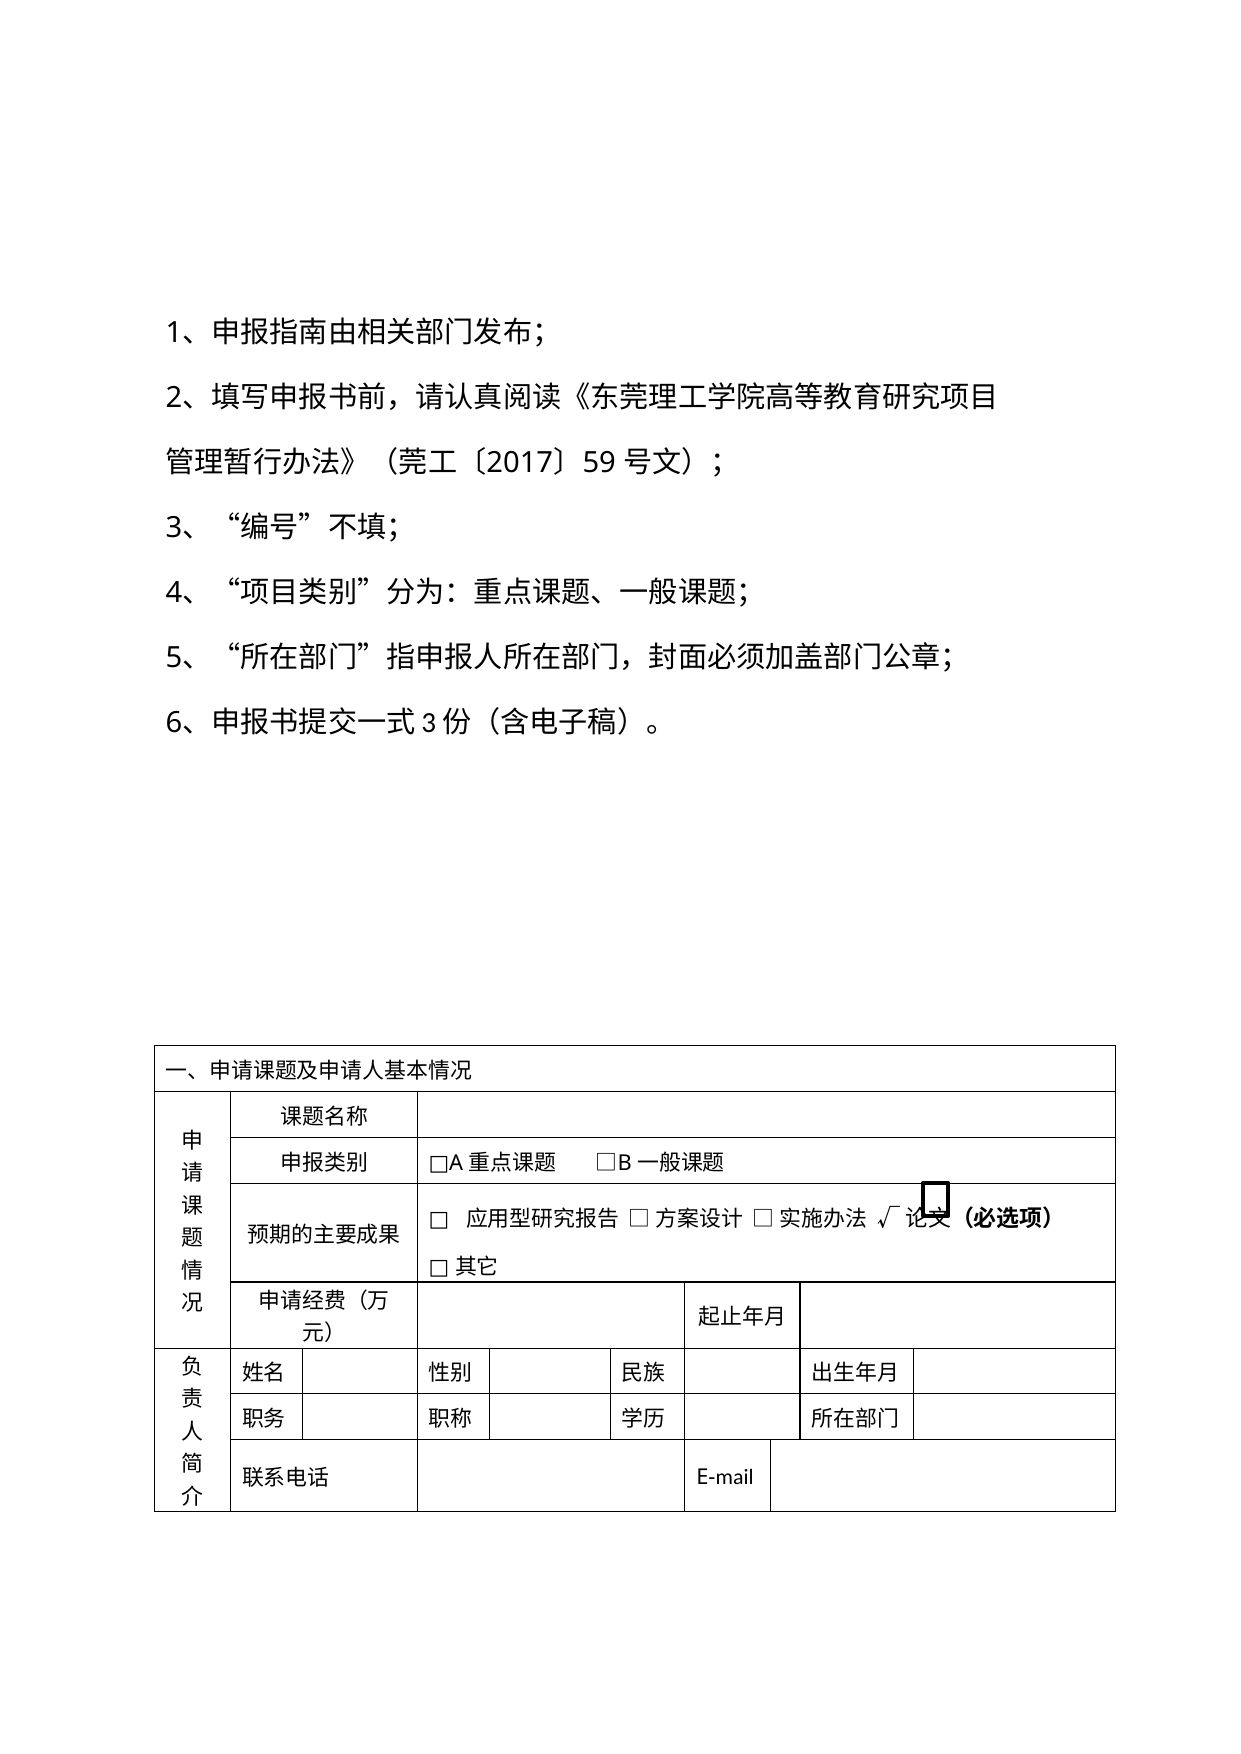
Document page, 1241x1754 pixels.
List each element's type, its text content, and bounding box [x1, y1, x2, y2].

table_cell [303, 1349, 417, 1393]
table_cell [685, 1349, 799, 1393]
table_cell [914, 1394, 1115, 1439]
text 5、“所在部门”指申报人所在部门，封面必须加盖部门公章； [165, 623, 1087, 688]
text 2、填写申报书前，请认真阅读《东莞理工学院高等教育研究项目 [165, 363, 1087, 428]
text 4、“项目类别”分为：重点课题、一般课题； [165, 558, 1087, 623]
table_cell [771, 1440, 1115, 1511]
table_cell [418, 1092, 1115, 1137]
table_cell 性别 [418, 1349, 489, 1393]
text 3、“编号”不填； [165, 493, 1087, 558]
table_cell 学历 [611, 1394, 684, 1439]
table_cell 民族 [611, 1349, 684, 1393]
table_cell 所在部门 [801, 1394, 913, 1439]
table_cell [801, 1283, 1115, 1347]
table_cell [685, 1394, 799, 1439]
text 6、申报书提交一式3份（含电子稿）。 [165, 688, 1087, 753]
table_cell 联系电话 [231, 1440, 417, 1511]
table_header 一、申请课题及申请人基本情况 [155, 1046, 1115, 1091]
table_cell [303, 1394, 417, 1439]
table_cell [418, 1440, 684, 1511]
text 管理暂行办法》（莞工〔2017〕59 号文）； [165, 428, 1087, 493]
table_cell 起止年月 [685, 1283, 799, 1347]
table_cell E-mail [685, 1440, 770, 1511]
text 1、申报指南由相关部门发布； [165, 298, 1087, 363]
table_cell [490, 1349, 610, 1393]
table_cell □A 重点课题 □B 一般课题 [418, 1138, 1115, 1183]
table_cell [914, 1349, 1115, 1393]
table_cell [418, 1283, 684, 1347]
table_cell 预期的主要成果 [231, 1184, 417, 1281]
table_cell 应用型研究报告 □ 方案设计 □ 实施办法 √ 论文（必选项） □ 其它 [418, 1184, 1115, 1281]
table_cell 职称 [418, 1394, 489, 1439]
table_cell 职务 [231, 1394, 302, 1439]
table_cell 出生年月 [801, 1349, 913, 1393]
table_cell 申报类别 [231, 1138, 417, 1183]
table_cell 课题名称 [231, 1092, 417, 1137]
table_cell 申请课题情况 [155, 1092, 230, 1347]
table_cell 负责人简介 [155, 1349, 230, 1511]
table_cell [490, 1394, 610, 1439]
table_cell 申请经费（万元） [231, 1283, 417, 1347]
table_cell 姓名 [231, 1349, 302, 1393]
